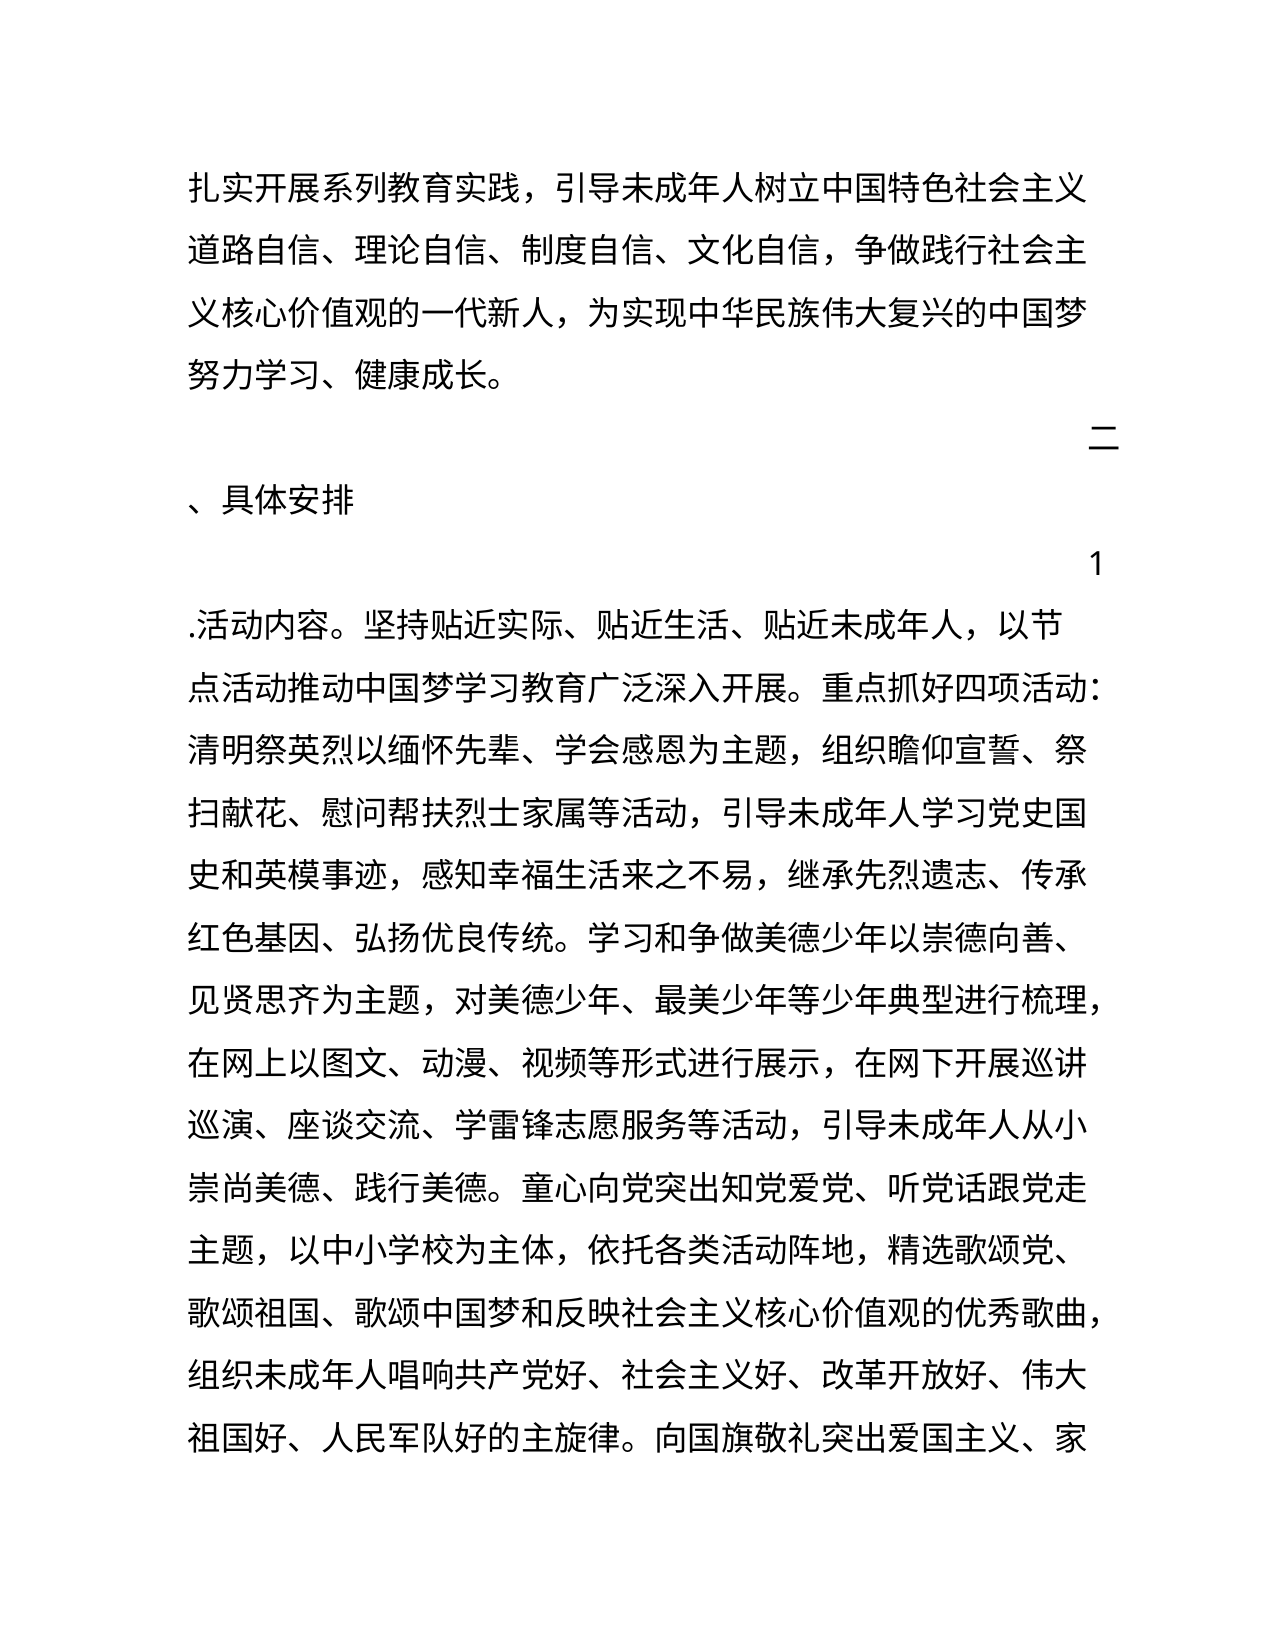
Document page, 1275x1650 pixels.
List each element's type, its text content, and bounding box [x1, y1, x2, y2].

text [187, 525, 1087, 1462]
text 二、具体安排 [187, 400, 1087, 525]
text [187, 150, 1087, 400]
